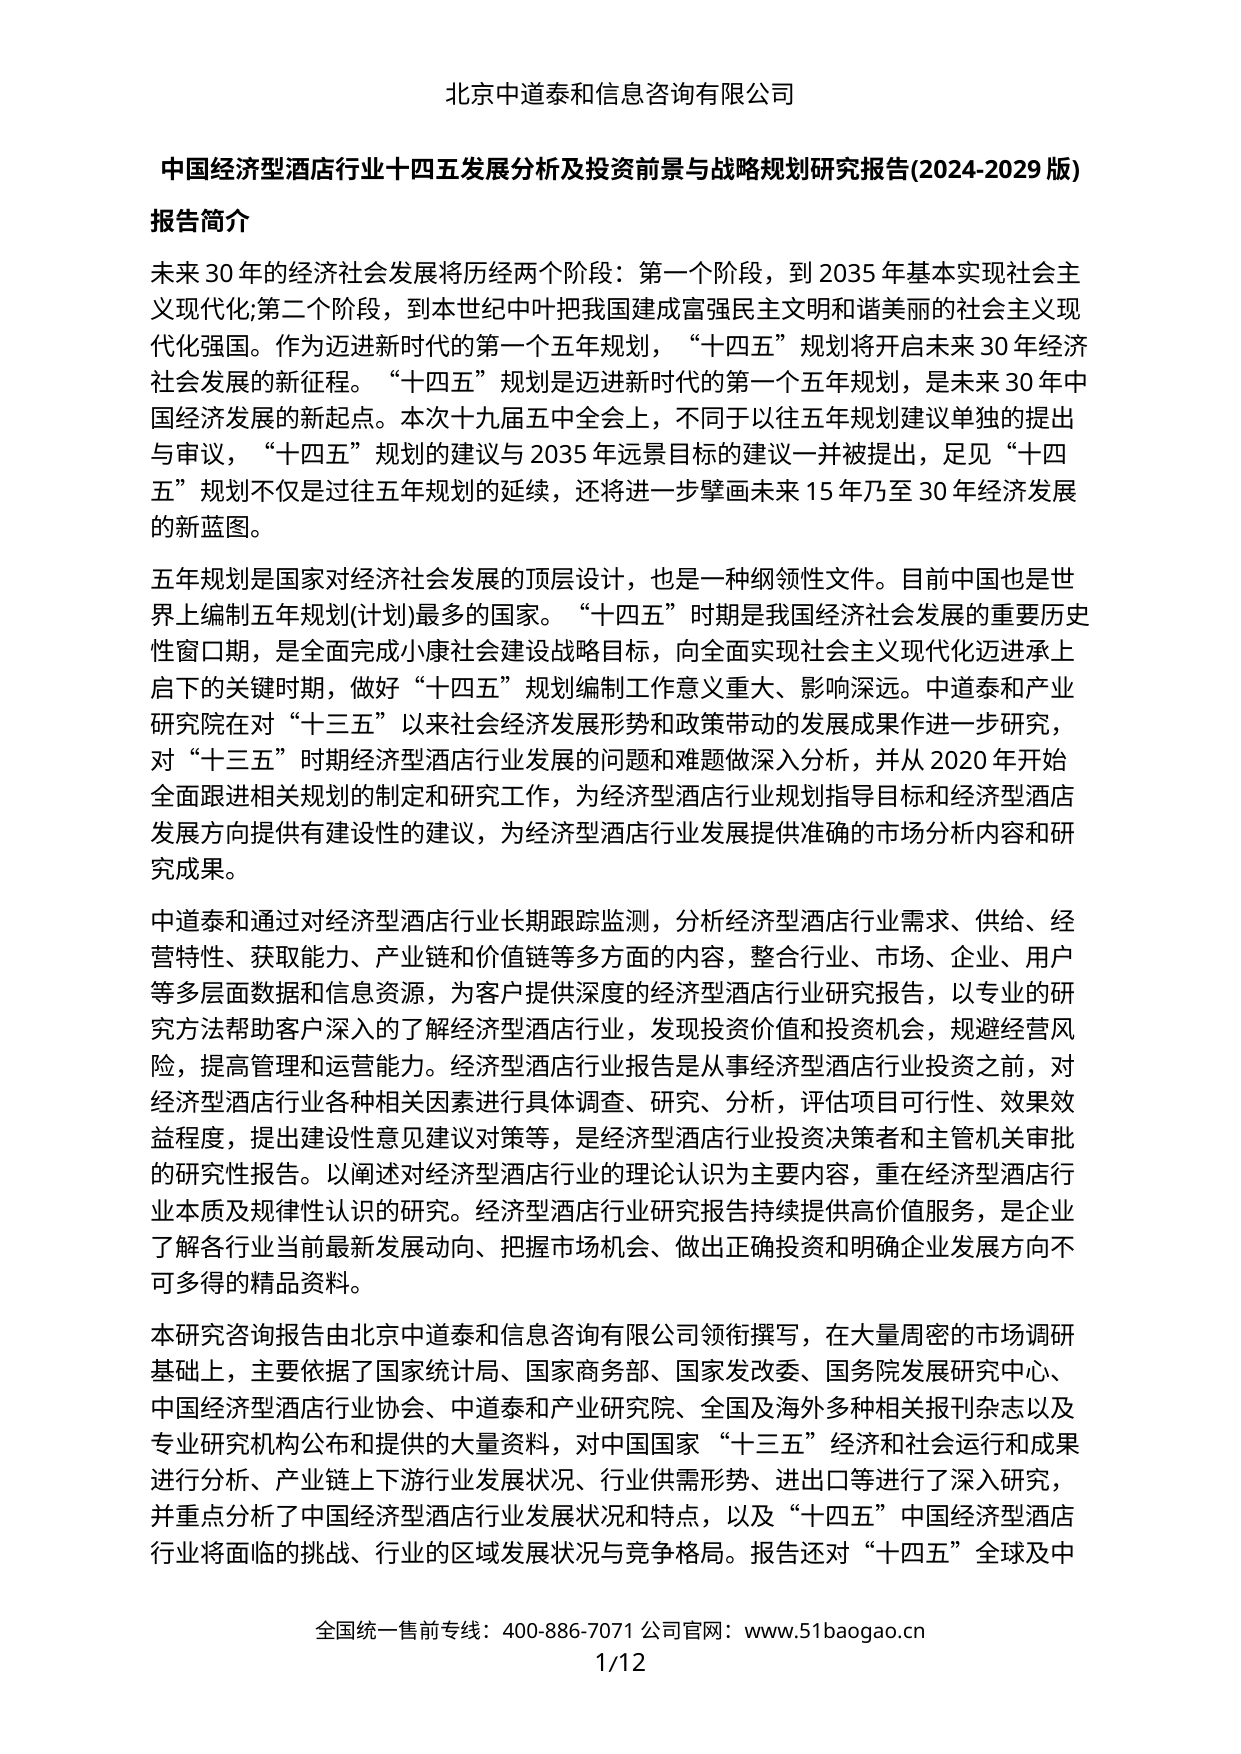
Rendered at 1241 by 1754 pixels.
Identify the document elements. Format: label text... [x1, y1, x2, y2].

text 报告简介 [150, 202, 1090, 238]
text 五年规划是国家对经济社会发展的顶层设计，也是一种纲领性文件。目前中国也是世界上编制五年规划(计划)最多的国家。“十四五”时期是我国经济社会发展的重要历史性窗口期，是全面完成小康社会建设战略目标，向全面实现社会主义现代化迈进承上启下的关键时期，做好“十四五”规划编制工作意义重大、影响深远。中道泰和产业研究院在对“十三五”以来社会经济发展形势和政策带动的发展成果作进一步研究，对“十三五”时期经济型酒店行业发展的问题和难题做深入分析，并从2020年开始全面跟进相关规划的制定和研究工作，为经济型酒店行业规划指导目标和经济型酒店发展方向提供有建设性的建议，为经济型酒店行业发展提供准确的市场分析内容和研究成果。 [150, 559, 1090, 886]
text 中国经济型酒店行业十四五发展分析及投资前景与战略规划研究报告(2024-2029版) [150, 150, 1090, 186]
text 中道泰和通过对经济型酒店行业长期跟踪监测，分析经济型酒店行业需求、供给、经营特性、获取能力、产业链和价值链等多方面的内容，整合行业、市场、企业、用户等多层面数据和信息资源，为客户提供深度的经济型酒店行业研究报告，以专业的研究方法帮助客户深入的了解经济型酒店行业，发现投资价值和投资机会，规避经营风险，提高管理和运营能力。经济型酒店行业报告是从事经济型酒店行业投资之前，对经济型酒店行业各种相关因素进行具体调查、研究、分析，评估项目可行性、效果效益程度，提出建设性意见建议对策等，是经济型酒店行业投资决策者和主管机关审批的研究性报告。以阐述对经济型酒店行业的理论认识为主要内容，重在经济型酒店行业本质及规律性认识的研究。经济型酒店行业研究报告持续提供高价值服务，是企业了解各行业当前最新发展动向、把握市场机会、做出正确投资和明确企业发展方向不可多得的精品资料。 [150, 901, 1090, 1300]
text 未来30年的经济社会发展将历经两个阶段：第一个阶段，到2035年基本实现社会主义现代化;第二个阶段，到本世纪中叶把我国建成富强民主文明和谐美丽的社会主义现代化强国。作为迈进新时代的第一个五年规划，“十四五”规划将开启未来30年经济社会发展的新征程。“十四五”规划是迈进新时代的第一个五年规划，是未来30年中国经济发展的新起点。本次十九届五中全会上，不同于以往五年规划建议单独的提出与审议，“十四五”规划的建议与2035年远景目标的建议一并被提出，足见“十四五”规划不仅是过往五年规划的延续，还将进一步擘画未来15年乃至30年经济发展的新蓝图。 [150, 254, 1090, 544]
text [150, 1316, 1090, 1569]
